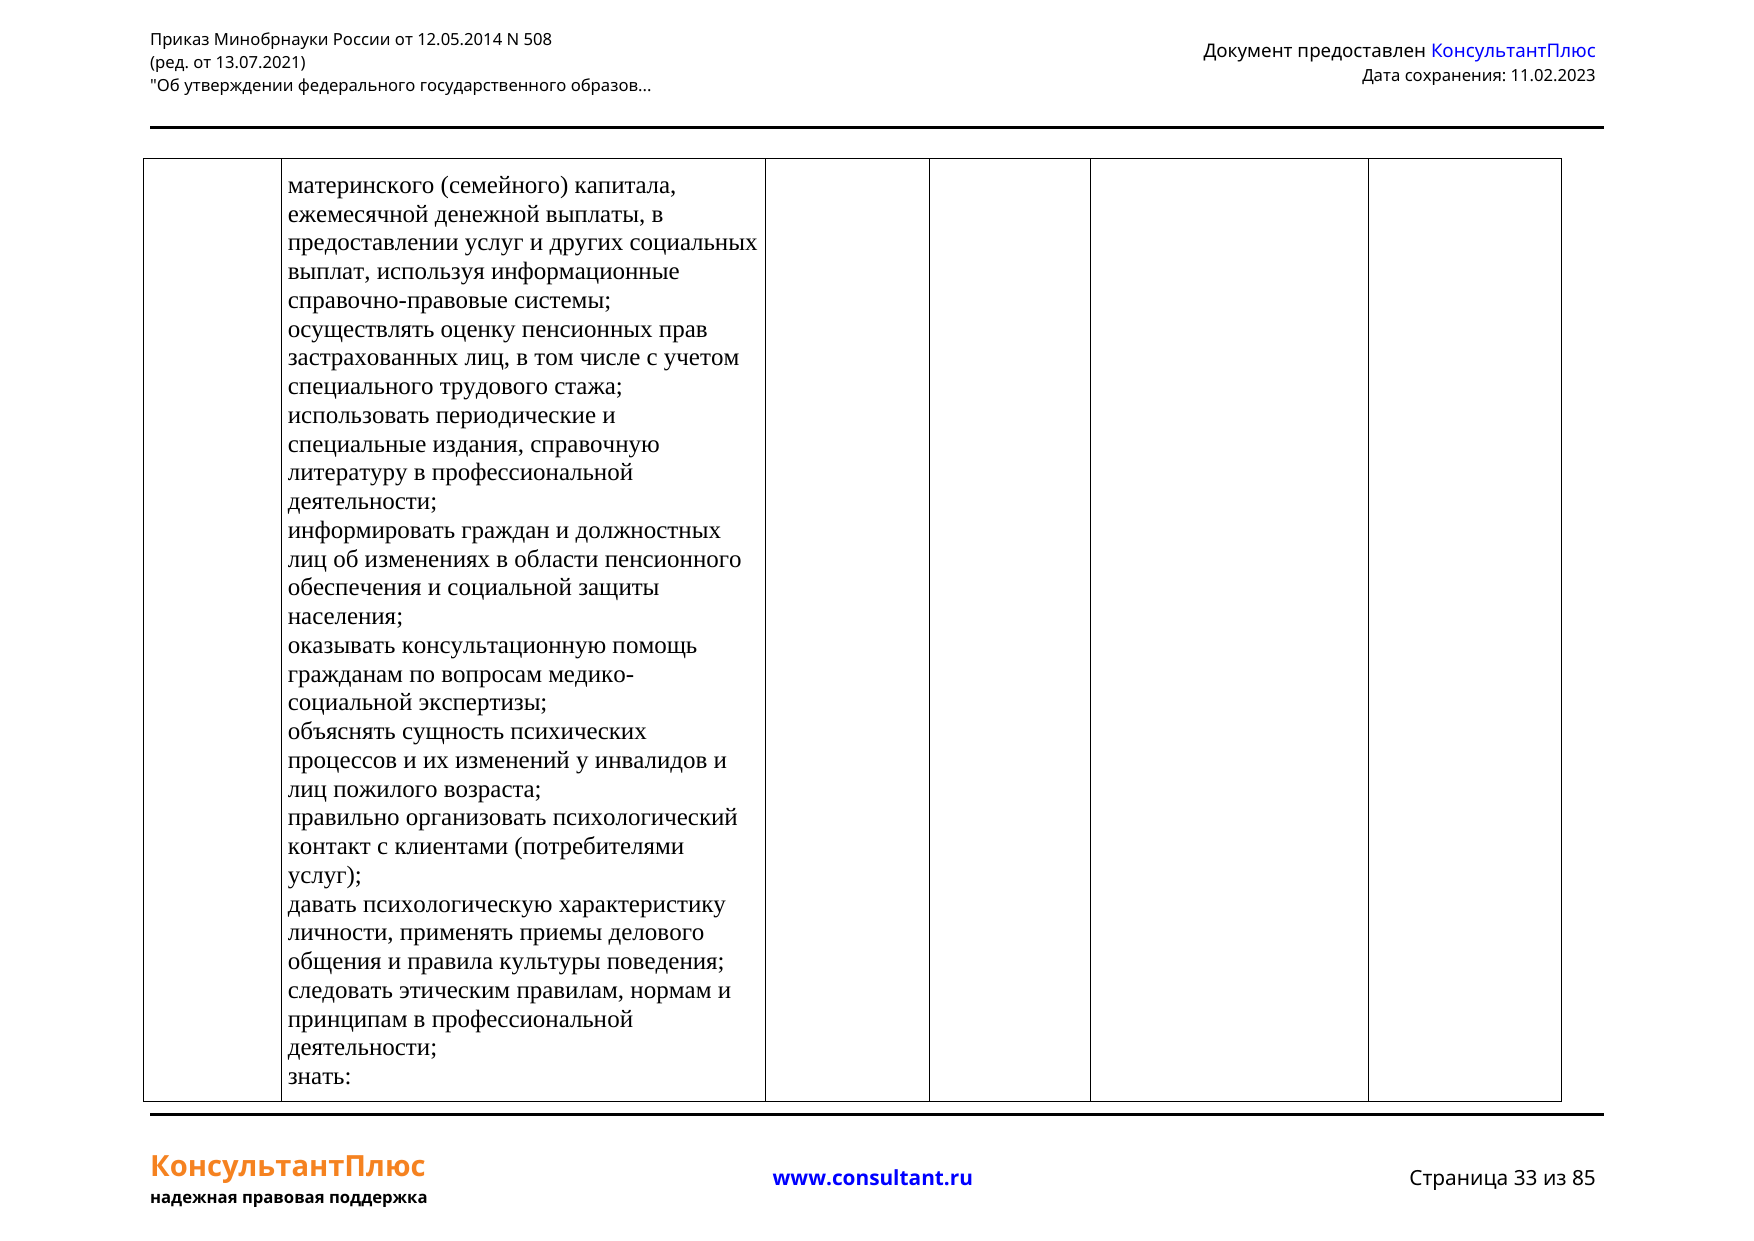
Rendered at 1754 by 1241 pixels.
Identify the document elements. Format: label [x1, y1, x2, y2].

table_cell [1091, 159, 1368, 1101]
